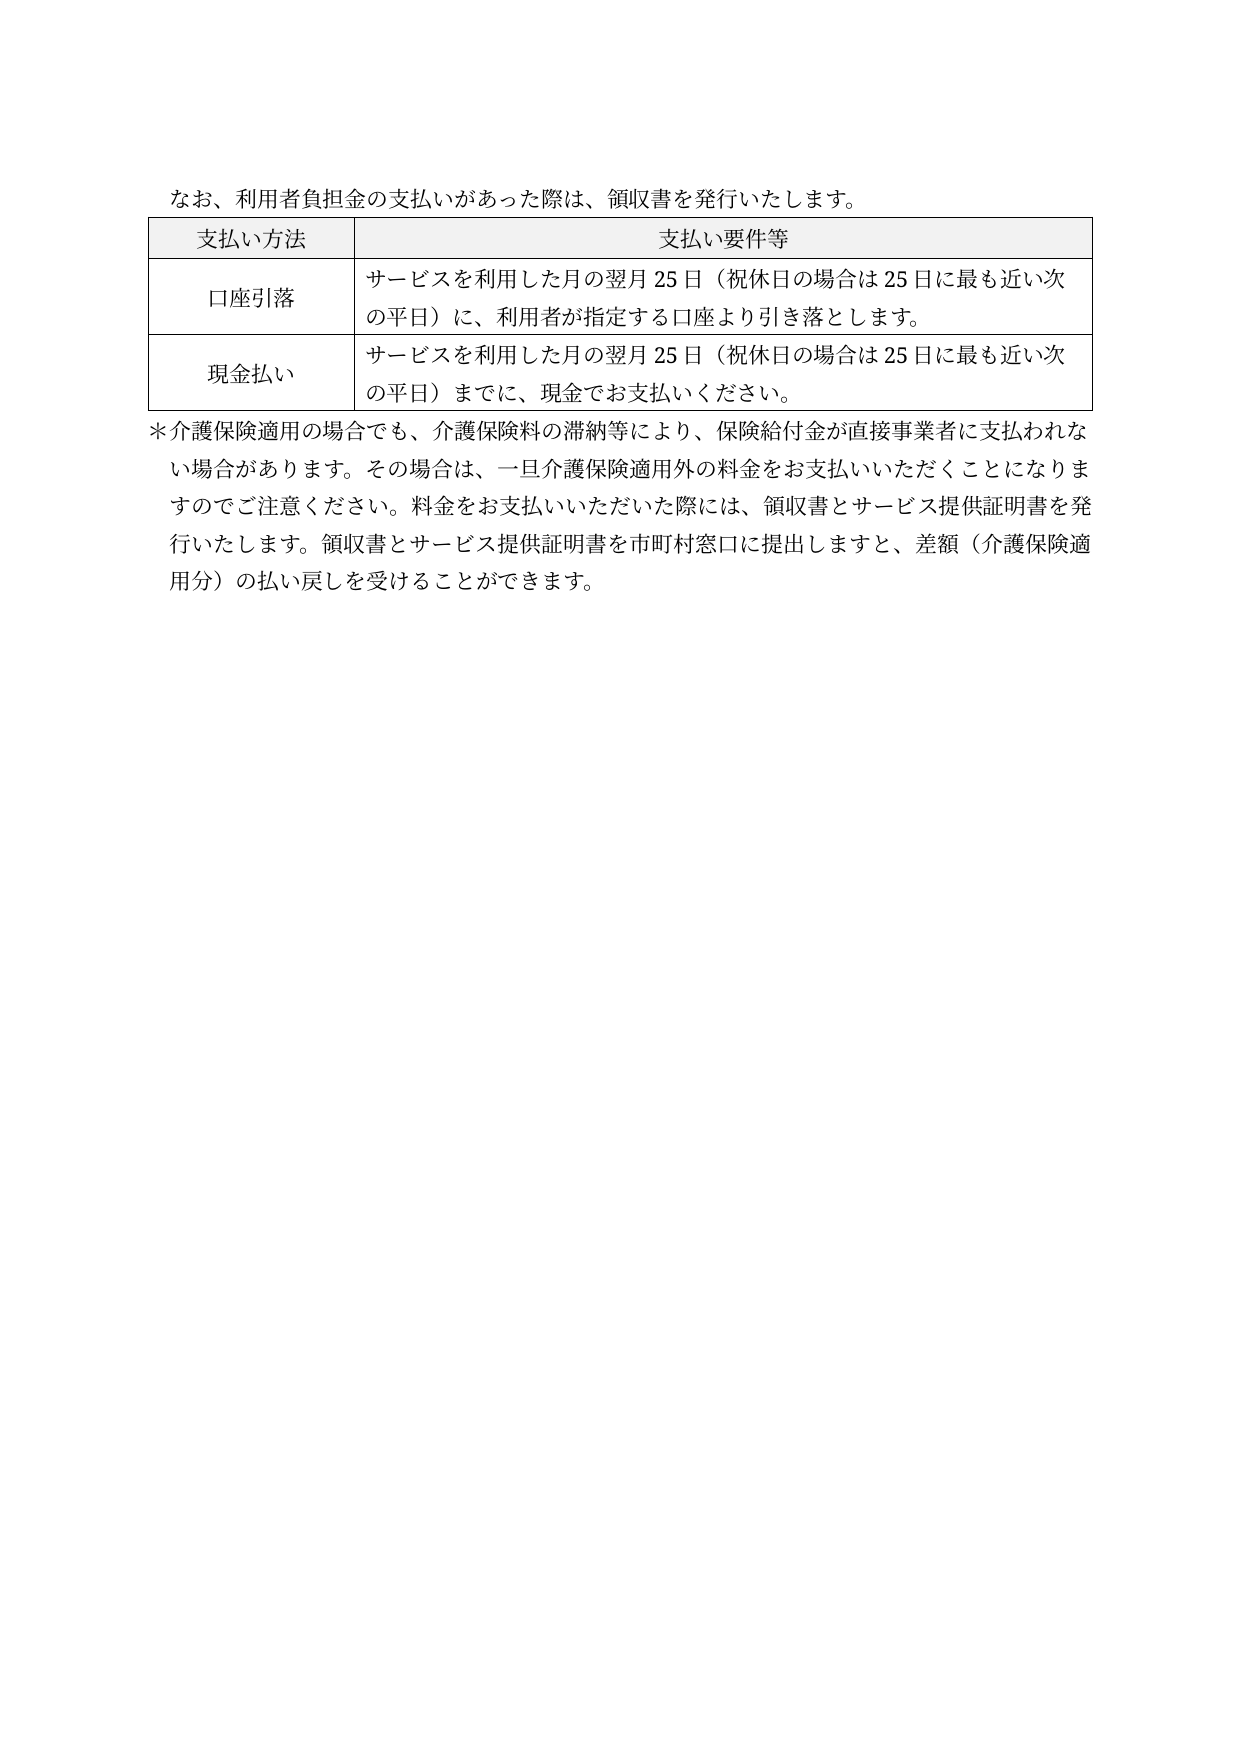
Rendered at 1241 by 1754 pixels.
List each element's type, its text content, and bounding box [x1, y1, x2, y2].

table_cell サービスを利用した月の翌月25日（祝休日の場合は25日に最も近い次の平日）に、利用者が指定する口座より引き落とします。 [355, 259, 1092, 334]
text なお、利用者負担金の支払いがあった際は、領収書を発行いたします。 [148, 179, 1092, 217]
text ＊介護保険適用の場合でも、介護保険料の滞納等により、保険給付金が直接事業者に支払われない場合があります。その場合は、一旦介護保険適用外の料金をお支払いいただくことになりますのでご注意ください。料金をお支払いいただいた際には、領収書とサービス提供証明書を発行いたします。領収書とサービス提供証明書を市町村窓口に提出しますと、差額（介護保険適用分）の払い戻しを受けることができます。 [148, 411, 1092, 599]
table_header 支払い要件等 [355, 218, 1092, 258]
table_cell サービスを利用した月の翌月25日（祝休日の場合は25日に最も近い次の平日）までに、現金でお支払いください。 [355, 335, 1092, 410]
table_header 支払い方法 [149, 218, 354, 258]
table_cell 現金払い [149, 335, 354, 410]
table_cell 口座引落 [149, 259, 354, 334]
